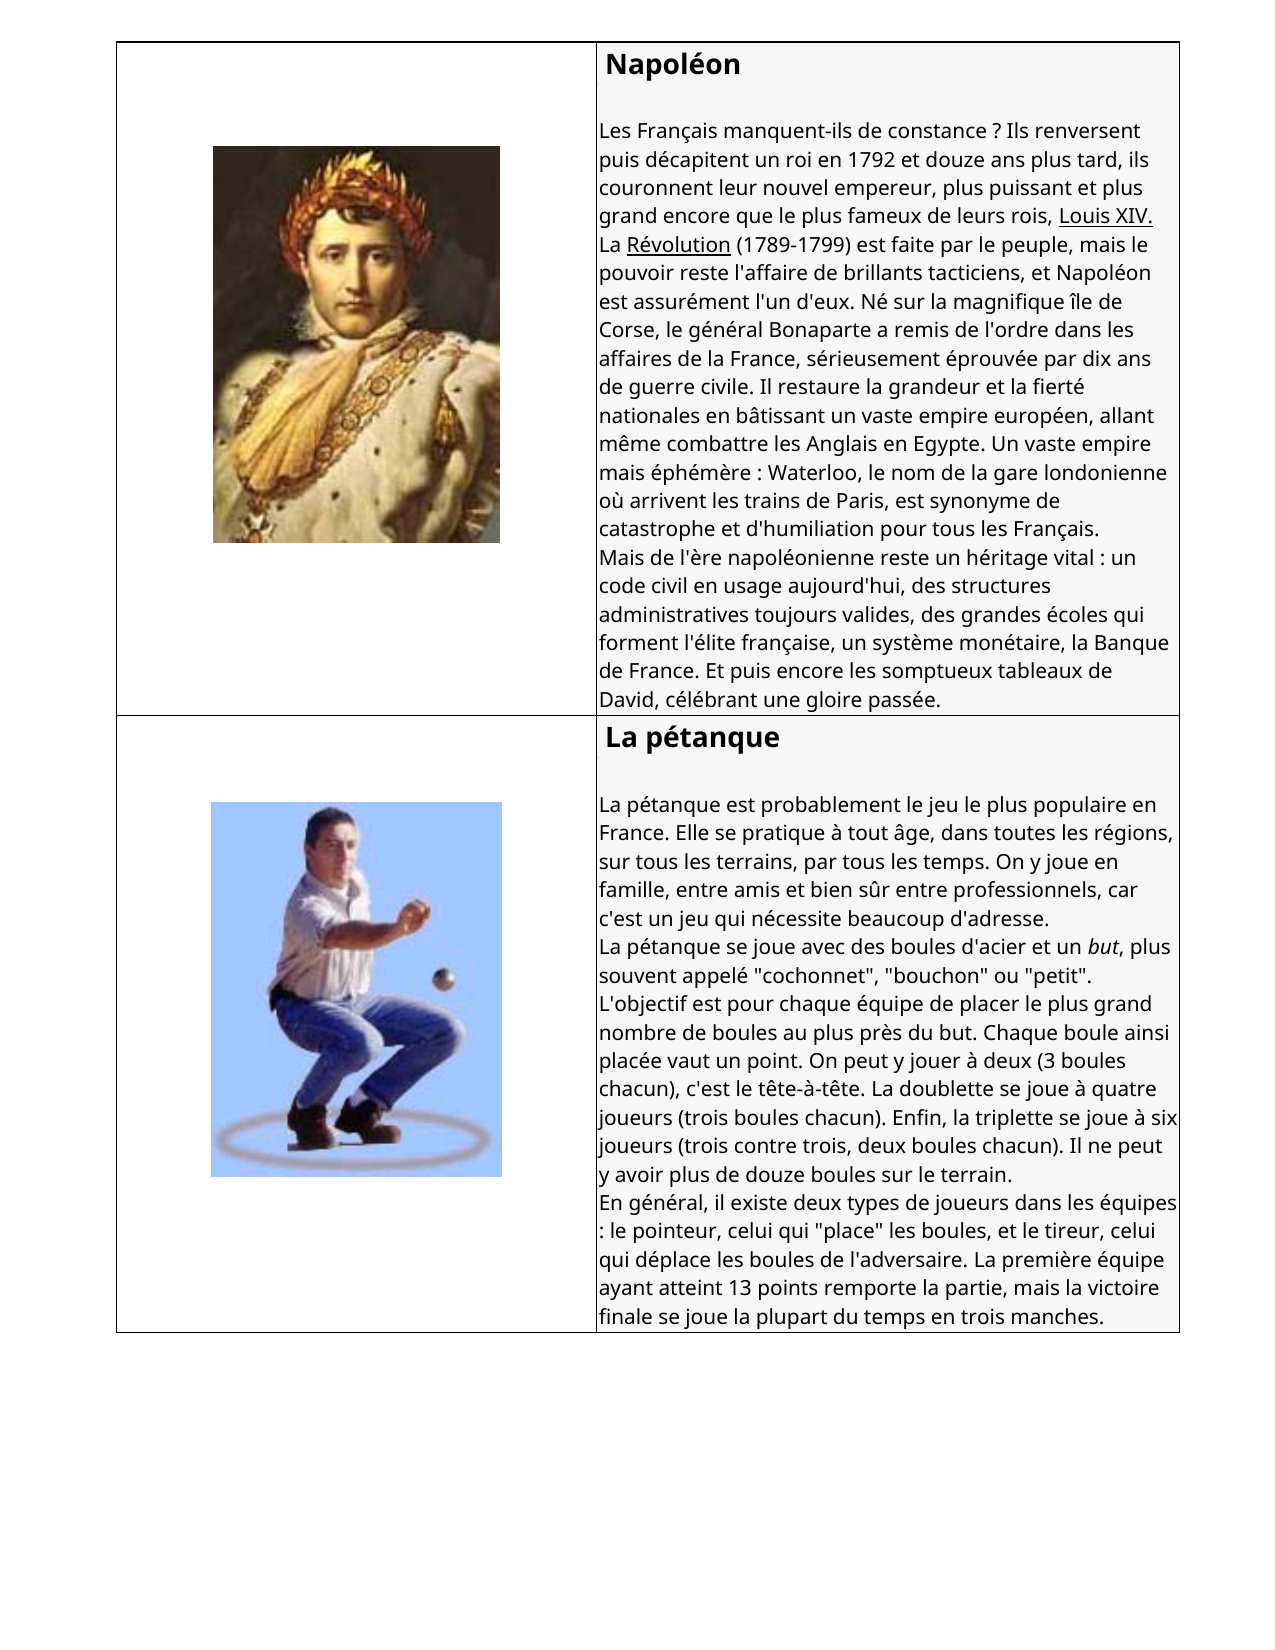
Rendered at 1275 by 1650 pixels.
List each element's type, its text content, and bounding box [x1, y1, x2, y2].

picture [211, 802, 502, 1177]
table_cell [117, 43, 596, 715]
table_cell [117, 716, 596, 1332]
table_cell La pétanque La pétanque est probablement le jeu le plus populaire en France. Elle se pratique à tout âge, dans toutes les régions, sur tous les terrains, par tous les temps. On y joue en famille, entre amis et bien sûr entre professionnels, car c'est un jeu qui nécessite beaucoup d'adresse. La pétanque se joue avec des boules d'acier et un but, plus souvent appelé "cochonnet", "bouchon" ou "petit". L'objectif est pour chaque équipe de placer le plus grand nombre de boules au plus près du but. Chaque boule ainsi placée vaut un point. On peut y jouer à deux (3 boules chacun), c'est le tête-à-tête. La doublette se joue à quatre joueurs (trois boules chacun). Enfin, la triplette se joue à six joueurs (trois contre trois, deux boules chacun). Il ne peut y avoir plus de douze boules sur le terrain. En général, il existe deux types de joueurs dans les équipes : le pointeur, celui qui "place" les boules, et le tireur, celui qui déplace les boules de l'adversaire. La première équipe ayant atteint 13 points remporte la partie, mais la victoire finale se joue la plupart du temps en trois manches. [597, 716, 1179, 1332]
picture [213, 146, 500, 543]
table_cell Napoléon Les Français manquent-ils de constance ? Ils renversent puis décapitent un roi en 1792 et douze ans plus tard, ils couronnent leur nouvel empereur, plus puissant et plus grand encore que le plus fameux de leurs rois, Louis XIV. La Révolution (1789-1799) est faite par le peuple, mais le pouvoir reste l'affaire de brillants tacticiens, et Napoléon est assurément l'un d'eux. Né sur la magnifique île de Corse, le général Bonaparte a remis de l'ordre dans les affaires de la France, sérieusement éprouvée par dix ans de guerre civile. Il restaure la grandeur et la fierté nationales en bâtissant un vaste empire européen, allant même combattre les Anglais en Egypte. Un vaste empire mais éphémère : Waterloo, le nom de la gare londonienne où arrivent les trains de Paris, est synonyme de catastrophe et d'humiliation pour tous les Français. Mais de l'ère napoléonienne reste un héritage vital : un code civil en usage aujourd'hui, des structures administratives toujours valides, des grandes écoles qui forment l'élite française, un système monétaire, la Banque de France. Et puis encore les somptueux tableaux de David, célébrant une gloire passée. [597, 43, 1179, 715]
